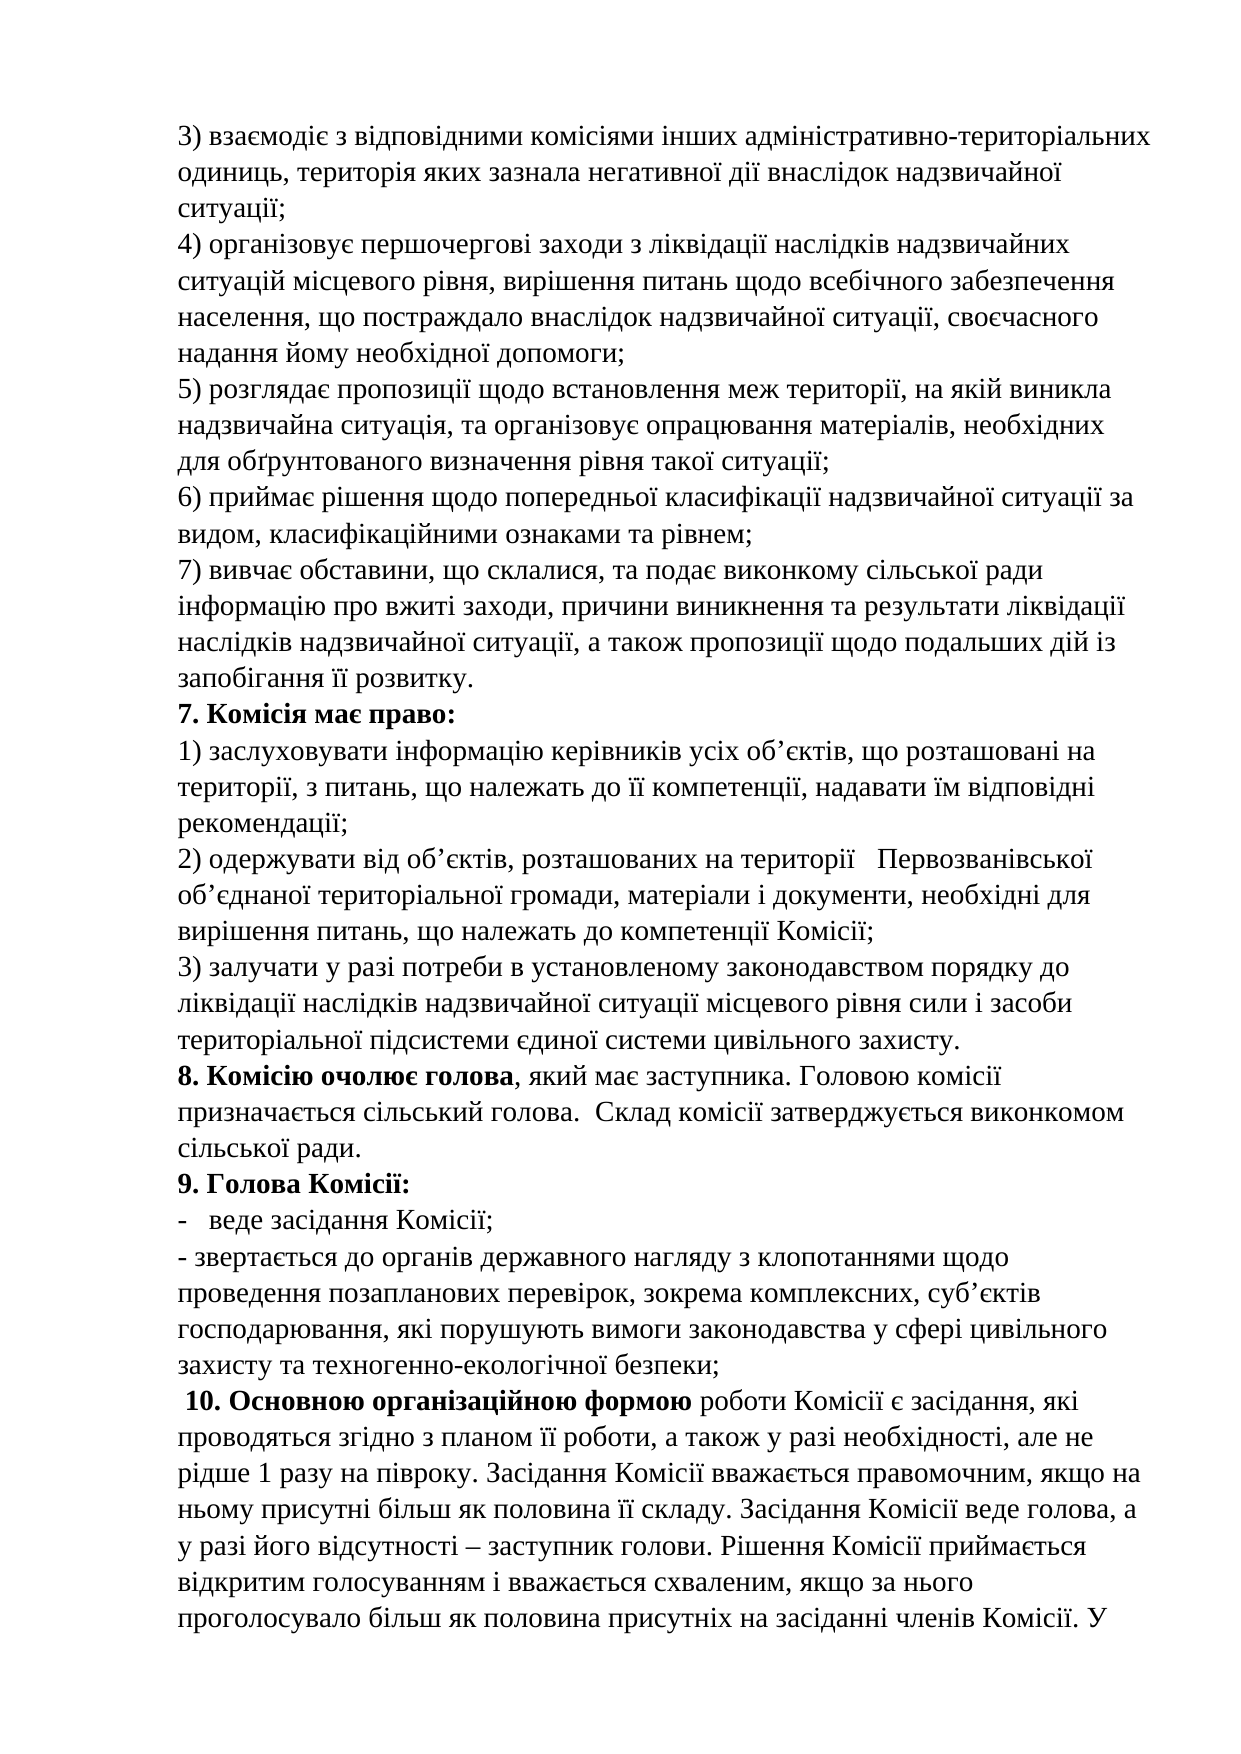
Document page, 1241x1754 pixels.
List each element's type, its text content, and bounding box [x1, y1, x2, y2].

text 8. Комісію очолює голова, який має заступника. Головою комісії призначається сільський голова. Склад комісії затверджується виконкомом сільської ради. [177, 1058, 1152, 1164]
text 7. Комісія має право: [177, 696, 1152, 730]
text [177, 1383, 1152, 1634]
text 6) приймає рішення щодо попередньої класифікації надзвичайної ситуації за видом, класифікаційними ознаками та рівнем; [177, 479, 1152, 549]
text 3) залучати у разі потреби в установленому законодавством порядку до ліквідації наслідків надзвичайної ситуації місцевого рівня сили і засоби територіальної підсистеми єдиної системи цивільного захисту. [177, 949, 1152, 1055]
text 4) організовує першочергові заходи з ліквідації наслідків надзвичайних ситуацій місцевого рівня, вирішення питань щодо всебічного забезпечення населення, що постраждало внаслідок надзвичайної ситуації, своєчасного надання йому необхідної допомоги; [177, 227, 1152, 368]
text - веде засідання Комісії; [177, 1202, 1152, 1236]
text 7) вивчає обставини, що склалися, та подає виконкому сільської ради інформацію про вжиті заходи, причини виникнення та результати ліквідації наслідків надзвичайної ситуації, а також пропозиції щодо подальших дій із запобігання її розвитку. [177, 552, 1152, 694]
text 1) заслуховувати інформацію керівників усіх об’єктів, що розташовані на території, з питань, що належать до її компетенції, надавати їм відповідні рекомендації; [177, 733, 1152, 838]
text 5) розглядає пропозиції щодо встановлення меж території, на якій виникла надзвичайна ситуація, та організовує опрацювання матеріалів, необхідних для обґрунтованого визначення рівня такої ситуації; [177, 371, 1152, 477]
text - звертається до органів державного нагляду з клопотаннями щодо проведення позапланових перевірок, зокрема комплексних, суб’єктів господарювання, які порушують вимоги законодавства у сфері цивільного захисту та техногенно-екологічної безпеки; [177, 1239, 1152, 1381]
text 3) взаємодіє з відповідними комісіями інших адміністративно-територіальних одиниць, територія яких зазнала негативної дії внаслідок надзвичайної ситуації; [177, 118, 1152, 224]
text 2) одержувати від об’єктів, розташованих на території Первозванівської об’єднаної територіальної громади, матеріали і документи, необхідні для вирішення питань, що належать до компетенції Комісії; [177, 841, 1152, 947]
text 9. Голова Комісії: [177, 1166, 1152, 1200]
